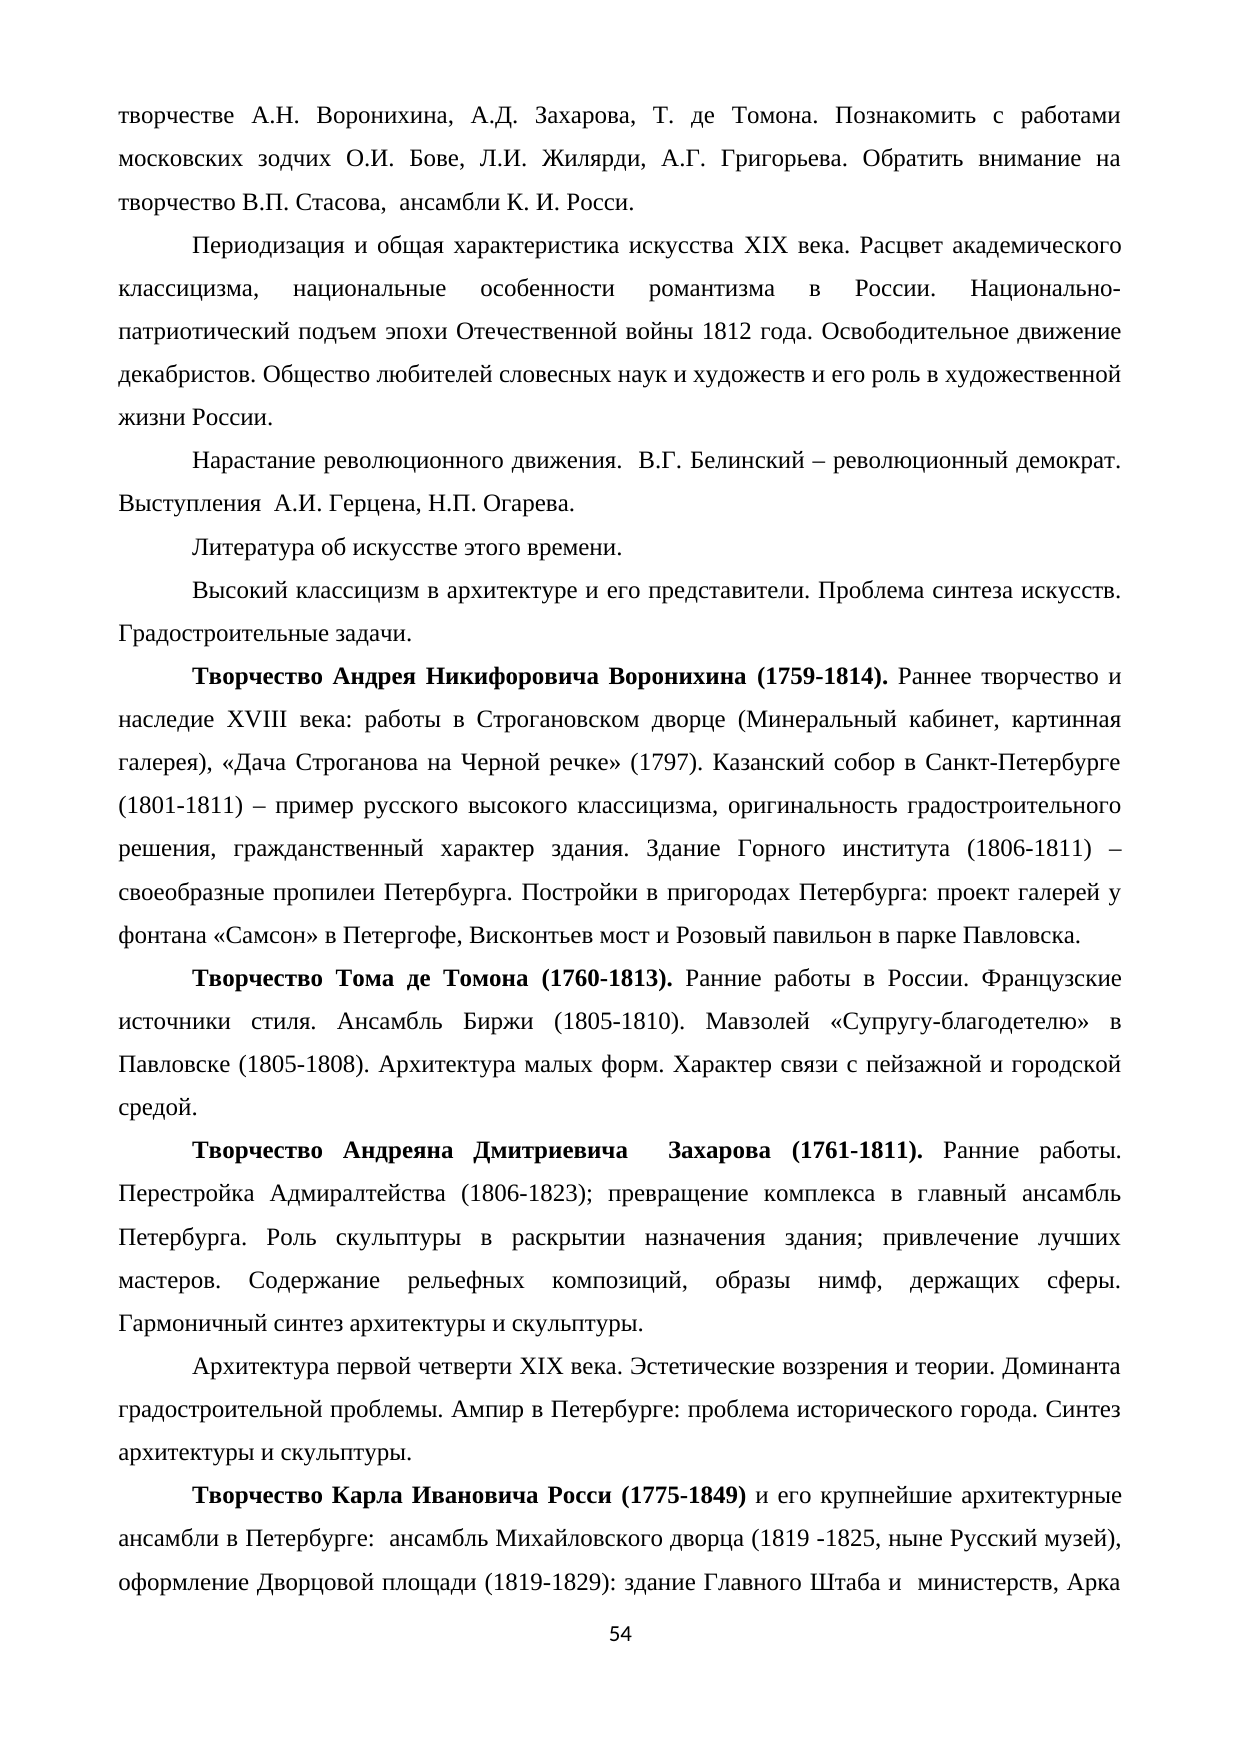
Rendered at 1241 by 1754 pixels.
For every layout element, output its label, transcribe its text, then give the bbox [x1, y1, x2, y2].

text Периодизация и общая характеристика искусства XIX века. Расцвет академического классицизма, национальные особенности романтизма в России. Национально-патриотический подъем эпохи Отечественной войны 1812 года. Освободительное движение декабристов. Общество любителей словесных наук и художеств и его роль в художественной жизни России. [118, 230, 1122, 431]
text Литература об искусстве этого времени. [118, 532, 1122, 560]
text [118, 1480, 1122, 1595]
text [118, 100, 1122, 215]
text Творчество Тома де Томона (1760-1813). Ранние работы в России. Французские источники стиля. Ансамбль Биржи (1805-1810). Мавзолей «Супругу-благодетелю» в Павловске (1805-1808). Архитектура малых форм. Характер связи с пейзажной и городской средой. [118, 963, 1122, 1121]
text Творчество Андреяна Дмитриевича Захарова (1761-1811). Ранние работы. Перестройка Адмиралтейства (1806-1823); превращение комплекса в главный ансамбль Петербурга. Роль скульптуры в раскрытии назначения здания; привлечение лучших мастеров. Содержание рельефных композиций, образы нимф, держащих сферы. Гармоничный синтез архитектуры и скульптуры. [118, 1135, 1122, 1337]
text Творчество Андрея Никифоровича Воронихина (1759-1814). Раннее творчество и наследие XVIII века: работы в Строгановском дворце (Минеральный кабинет, картинная галерея), «Дача Строганова на Черной речке» (1797). Казанский собор в Санкт-Петербурге (1801-1811) – пример русского высокого классицизма, оригинальность градостроительного решения, гражданственный характер здания. Здание Горного института (1806-1811) –своеобразные пропилеи Петербурга. Постройки в пригородах Петербурга: проект галерей у фонтана «Самсон» в Петергофе, Висконтьев мост и Розовый павильон в парке Павловска. [118, 661, 1122, 948]
text Архитектура первой четверти XIX века. Эстетические воззрения и теории. Доминанта градостроительной проблемы. Ампир в Петербурге: проблема исторического города. Синтез архитектуры и скульптуры. [118, 1351, 1122, 1466]
text Нарастание революционного движения. В.Г. Белинский – революционный демократ. Выступления А.И. Герцена, Н.П. Огарева. [118, 445, 1122, 517]
text Высокий классицизм в архитектуре и его представители. Проблема синтеза искусств. Градостроительные задачи. [118, 575, 1122, 647]
